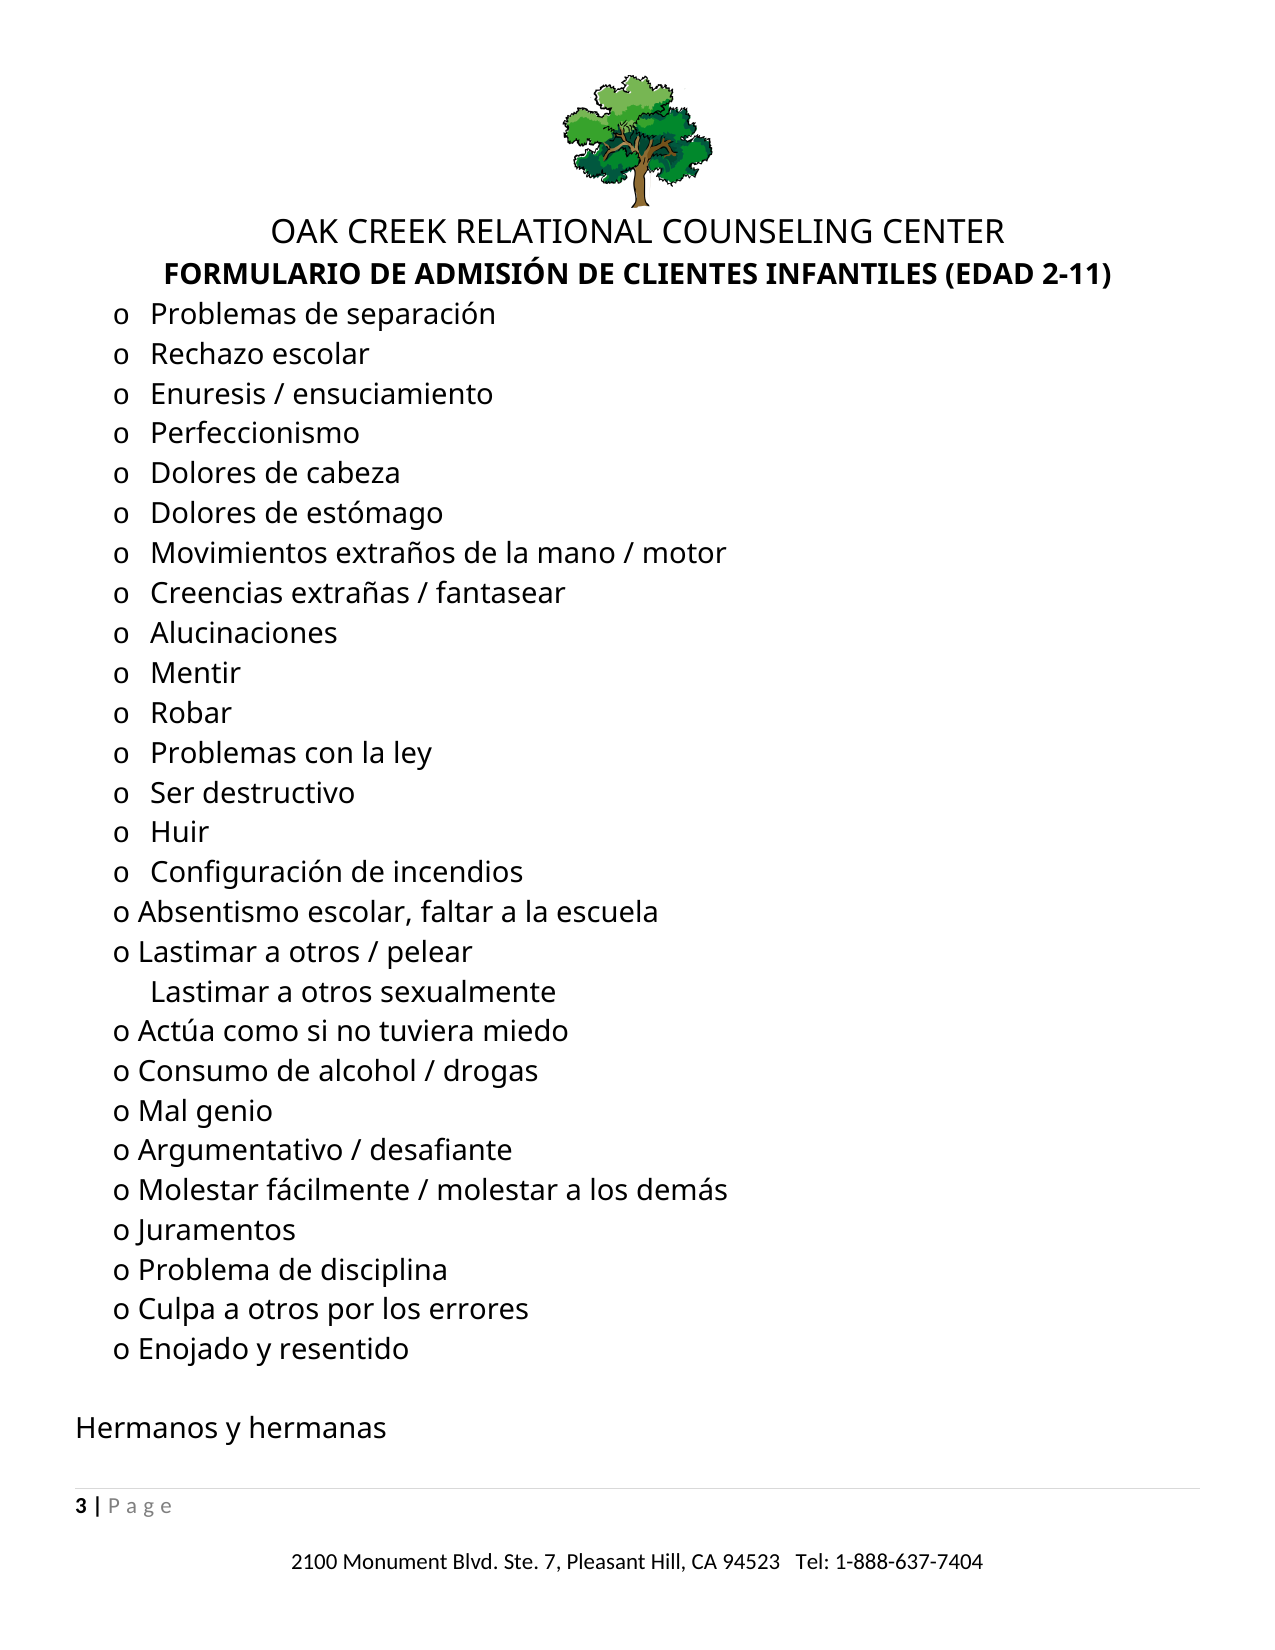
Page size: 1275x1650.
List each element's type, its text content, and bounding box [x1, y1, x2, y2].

list Huir [112, 812, 1200, 852]
text o Absentismo escolar, faltar a la escuela [112, 892, 1200, 931]
list Robar [112, 692, 1200, 732]
picture [562, 75, 713, 208]
text o Enojado y resentido [112, 1328, 1200, 1368]
text o Actúa como si no tuviera miedo [112, 1011, 1200, 1050]
text o Juramentos [112, 1209, 1200, 1249]
text o Molestar fácilmente / molestar a los demás [112, 1169, 1200, 1209]
list Dolores de cabeza [112, 453, 1200, 493]
text Hermanos y hermanas [75, 1407, 1200, 1447]
text o Culpa a otros por los errores [112, 1288, 1200, 1328]
list Rechazo escolar [112, 333, 1200, 373]
list Enuresis / ensuciamiento [112, 373, 1200, 413]
text o Mal genio [112, 1090, 1200, 1130]
text o Argumentativo / desafiante [112, 1130, 1200, 1169]
text o Lastimar a otros / pelear [112, 931, 1200, 971]
list Problemas con la ley [112, 732, 1200, 772]
text o Problema de disciplina [112, 1249, 1200, 1288]
list Mentir [112, 652, 1200, 692]
list Configuración de incendios [112, 852, 1200, 892]
list Ser destructivo [112, 772, 1200, 812]
list Alucinaciones [112, 612, 1200, 652]
list Dolores de estómago [112, 493, 1200, 532]
text Lastimar a otros sexualmente [112, 971, 1200, 1011]
list Problemas de separación [112, 293, 1200, 333]
list Movimientos extraños de la mano / motor [112, 532, 1200, 572]
list Creencias extrañas / fantasear [112, 572, 1200, 612]
text o Consumo de alcohol / drogas [112, 1050, 1200, 1090]
list Perfeccionismo [112, 413, 1200, 453]
